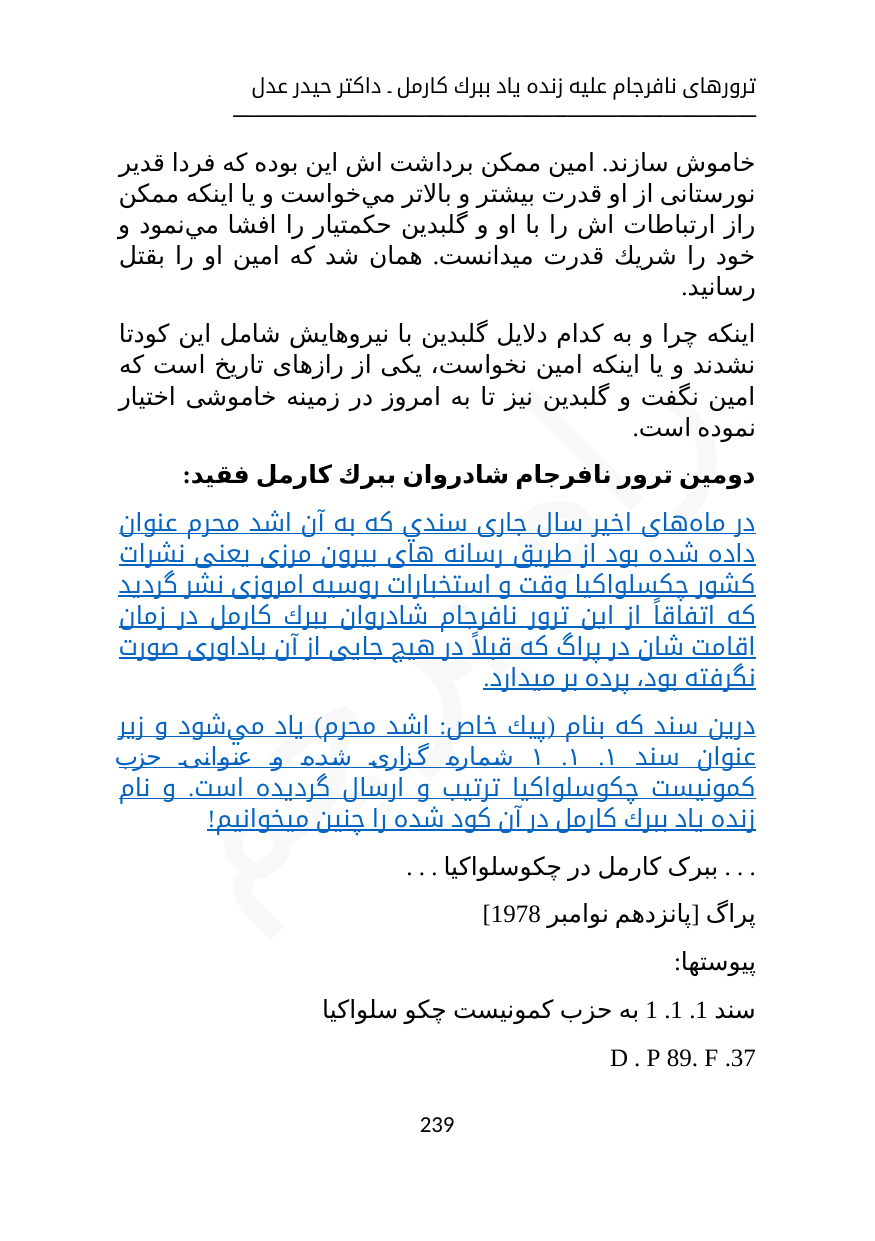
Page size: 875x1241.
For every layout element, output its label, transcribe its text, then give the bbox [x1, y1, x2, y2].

text پیوستها: [118, 947, 756, 976]
text درين سند كه بنام (پيك خاص: اشد محرم) ياد مي‌شود و زير عنوان سند ١. ١. ١ شماره گزارى شده و عنوانى حزب كمونيست چكوسلواكيا ترتيب و ارسال گرديده است. و نام زنده ياد ببرك كارمل در آن كود شده را چنين ميخوانيم! [118, 737, 756, 767]
text پراگ [پانزدهم نوامبر 1978] [118, 899, 756, 928]
text درين سند كه بنام (پيك خاص: اشد محرم) ياد مي‌شود و زير عنوان سند ١. ١. ١ شماره گزارى شده و عنوانى حزب كمونيست چكوسلواكيا ترتيب و ارسال گرديده است. و نام زنده ياد ببرك كارمل در آن كود شده را چنين ميخوانيم! [118, 711, 756, 736]
text درين سند كه بنام (پيك خاص: اشد محرم) ياد مي‌شود و زير عنوان سند ١. ١. ١ شماره گزارى شده و عنوانى حزب كمونيست چكوسلواكيا ترتيب و ارسال گرديده است. و نام زنده ياد ببرك كارمل در آن كود شده را چنين ميخوانيم! [118, 768, 756, 798]
text سند 1. 1. 1 به حزب کمونیست چکو سلواکیا [118, 995, 756, 1024]
text در ماه‌هاى اخير سال جارى سندي كه به آن اشد محرم عنوان داده شده بود از طريق رسانه هاى بيرون مرزى يعنى نشرات كشور چكسلواكيا وقت و استخبارات روسيه امروزى نشر گرديد كه اتفاقاً از اين ترور نافرجام شادروان ببرك كارمل در زمان اقامت شان در پراگ كه قبلاً در هيچ جايى از آن ياداورى صورت نگرفته بود، پرده بر ميدارد. [118, 534, 756, 595]
text دومين ترور نافرجام شادروان ببرك كارمل فقيد: [118, 460, 756, 489]
text 37. D . P 89. F [118, 1043, 756, 1071]
text در ماه‌هاى اخير سال جارى سندي كه به آن اشد محرم عنوان داده شده بود از طريق رسانه هاى بيرون مرزى يعنى نشرات كشور چكسلواكيا وقت و استخبارات روسيه امروزى نشر گرديد كه اتفاقاً از اين ترور نافرجام شادروان ببرك كارمل در زمان اقامت شان در پراگ كه قبلاً در هيچ جايى از آن ياداورى صورت نگرفته بود، پرده بر ميدارد. [118, 658, 756, 692]
text اينكه چرا و به كدام دلايل گلبدين با نيروهايش شامل اين كودتا نشدند و يا اينكه امين نخواست، يكى از رازهاى تاريخ است كه امين نگفت و گلبدين نيز تا به امروز در زمينه خاموشى اختيار نموده است. [118, 319, 756, 441]
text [118, 148, 756, 301]
text در ماه‌هاى اخير سال جارى سندي كه به آن اشد محرم عنوان داده شده بود از طريق رسانه هاى بيرون مرزى يعنى نشرات كشور چكسلواكيا وقت و استخبارات روسيه امروزى نشر گرديد كه اتفاقاً از اين ترور نافرجام شادروان ببرك كارمل در زمان اقامت شان در پراگ كه قبلاً در هيچ جايى از آن ياداورى صورت نگرفته بود، پرده بر ميدارد. [118, 597, 756, 657]
text . . . ببرک کارمل در چکوسلواکیا . . . [118, 852, 756, 881]
text درين سند كه بنام (پيك خاص: اشد محرم) ياد مي‌شود و زير عنوان سند ١. ١. ١ شماره گزارى شده و عنوانى حزب كمونيست چكوسلواكيا ترتيب و ارسال گرديده است. و نام زنده ياد ببرك كارمل در آن كود شده را چنين ميخوانيم! [118, 799, 756, 833]
